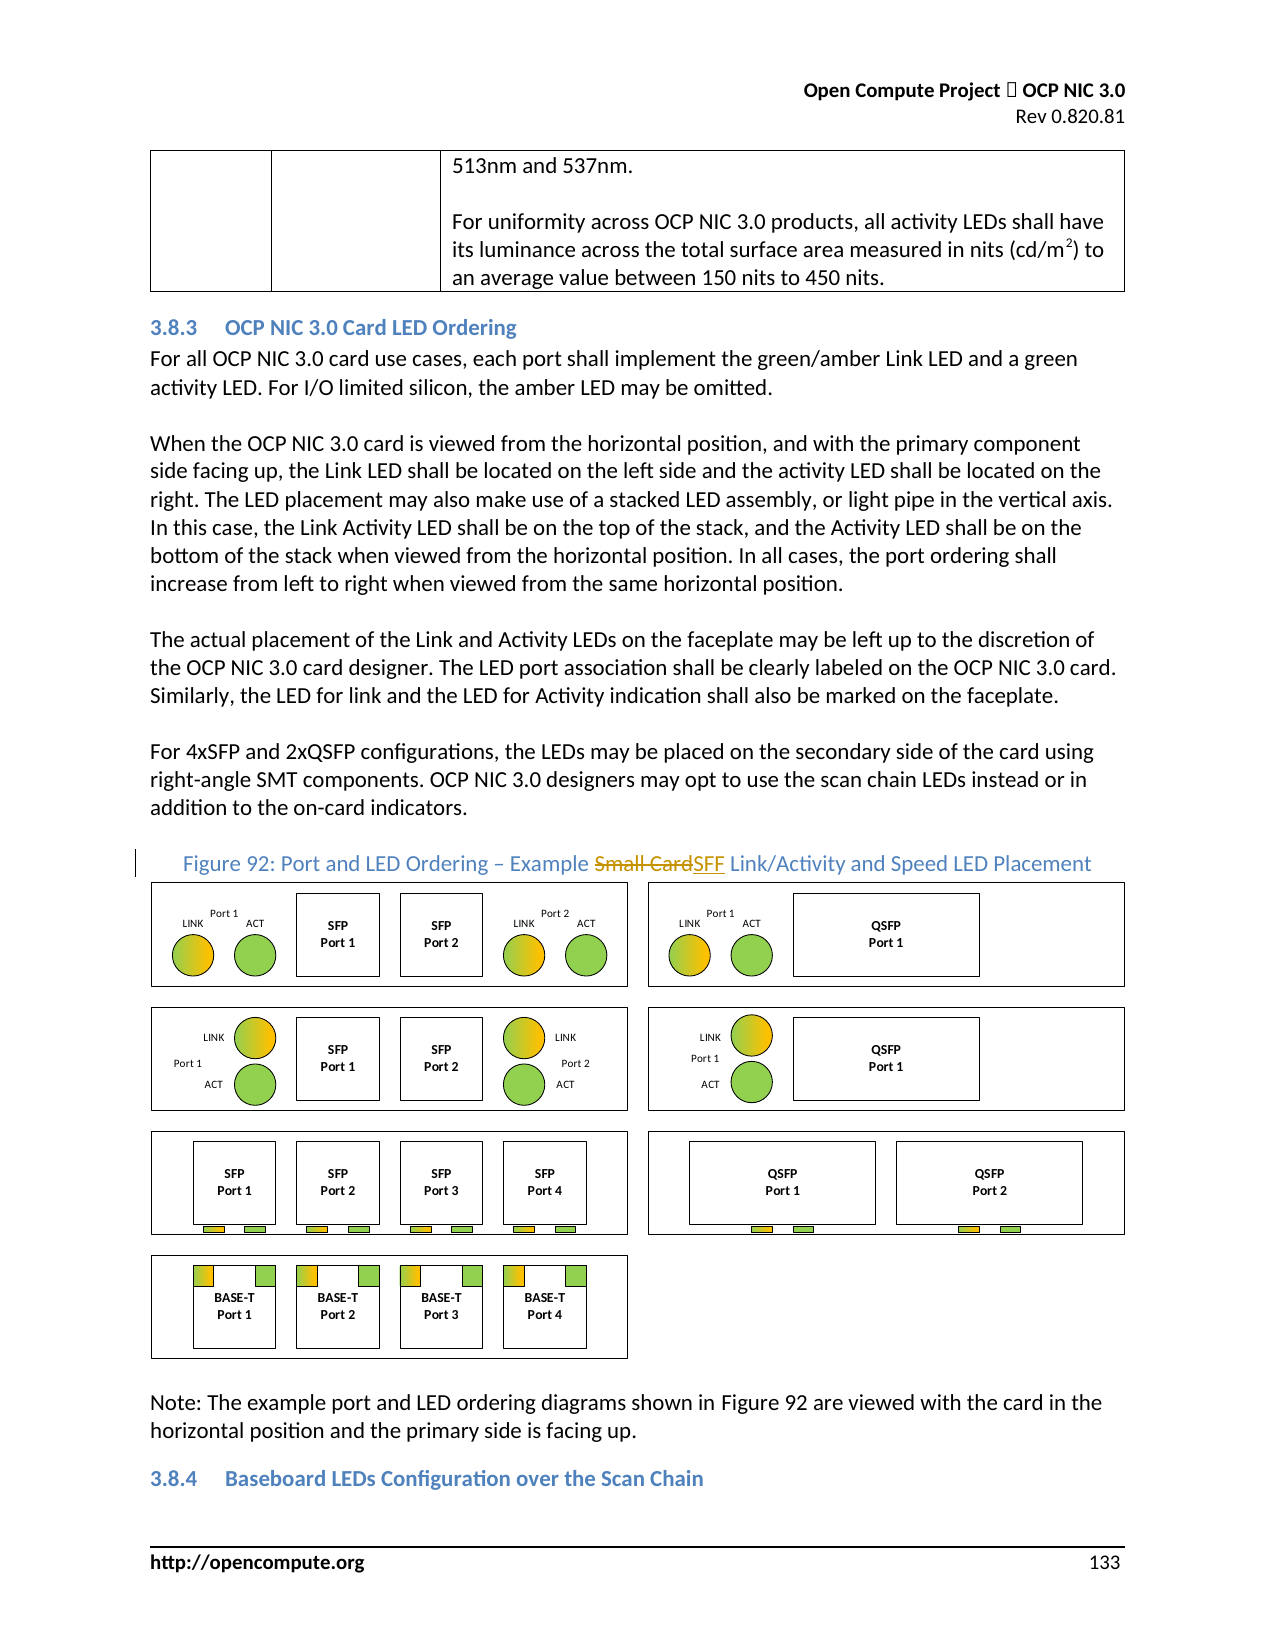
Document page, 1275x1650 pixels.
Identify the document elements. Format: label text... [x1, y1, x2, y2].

text Note: The example port and LED ordering diagrams shown in Figure 92 are viewed with the card in the horizontal position and the primary side is facing up. [150, 1388, 1125, 1444]
text The actual placement of the Link and Activity LEDs on the faceplate may be left up to the discretion of the OCP NIC 3.0 card designer. The LED port association shall be clearly labeled on the OCP NIC 3.0 card. Similarly, the LED for link and the LED for Activity indication shall also be marked on the faceplate. [150, 625, 1125, 709]
text For 4xSFP and 2xQSFP configurations, the LEDs may be placed on the secondary side of the card using right-angle SMT components. OCP NIC 3.0 designers may opt to use the scan chain LEDs instead or in addition to the on-card indicators. [150, 737, 1125, 821]
text When the OCP NIC 3.0 card is viewed from the horizontal position, and with the primary component side facing up, the Link LED shall be located on the left side and the activity LED shall be located on the right. The LED placement may also make use of a stacked LED assembly, or light pipe in the vertical axis. In this case, the Link Activity LED shall be on the top of the stack, and the Activity LED shall be on the bottom of the stack when viewed from the horizontal position. In all cases, the port ordering shall increase from left to right when viewed from the same horizontal position. [150, 429, 1125, 597]
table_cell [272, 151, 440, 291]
subtitle OCP NIC 3.0 Card LED Ordering [150, 313, 1125, 341]
subtitle Baseboard LEDs Configuration over the Scan Chain [150, 1464, 1125, 1493]
text Figure 92: Port and LED Ordering – Example Link/Activity and Speed LED Placement [150, 849, 1125, 877]
text For all OCP NIC 3.0 card use cases, each port shall implement the green/amber Link LED and a green activity LED. For I/O limited silicon, the amber LED may be omitted. [150, 344, 1125, 401]
